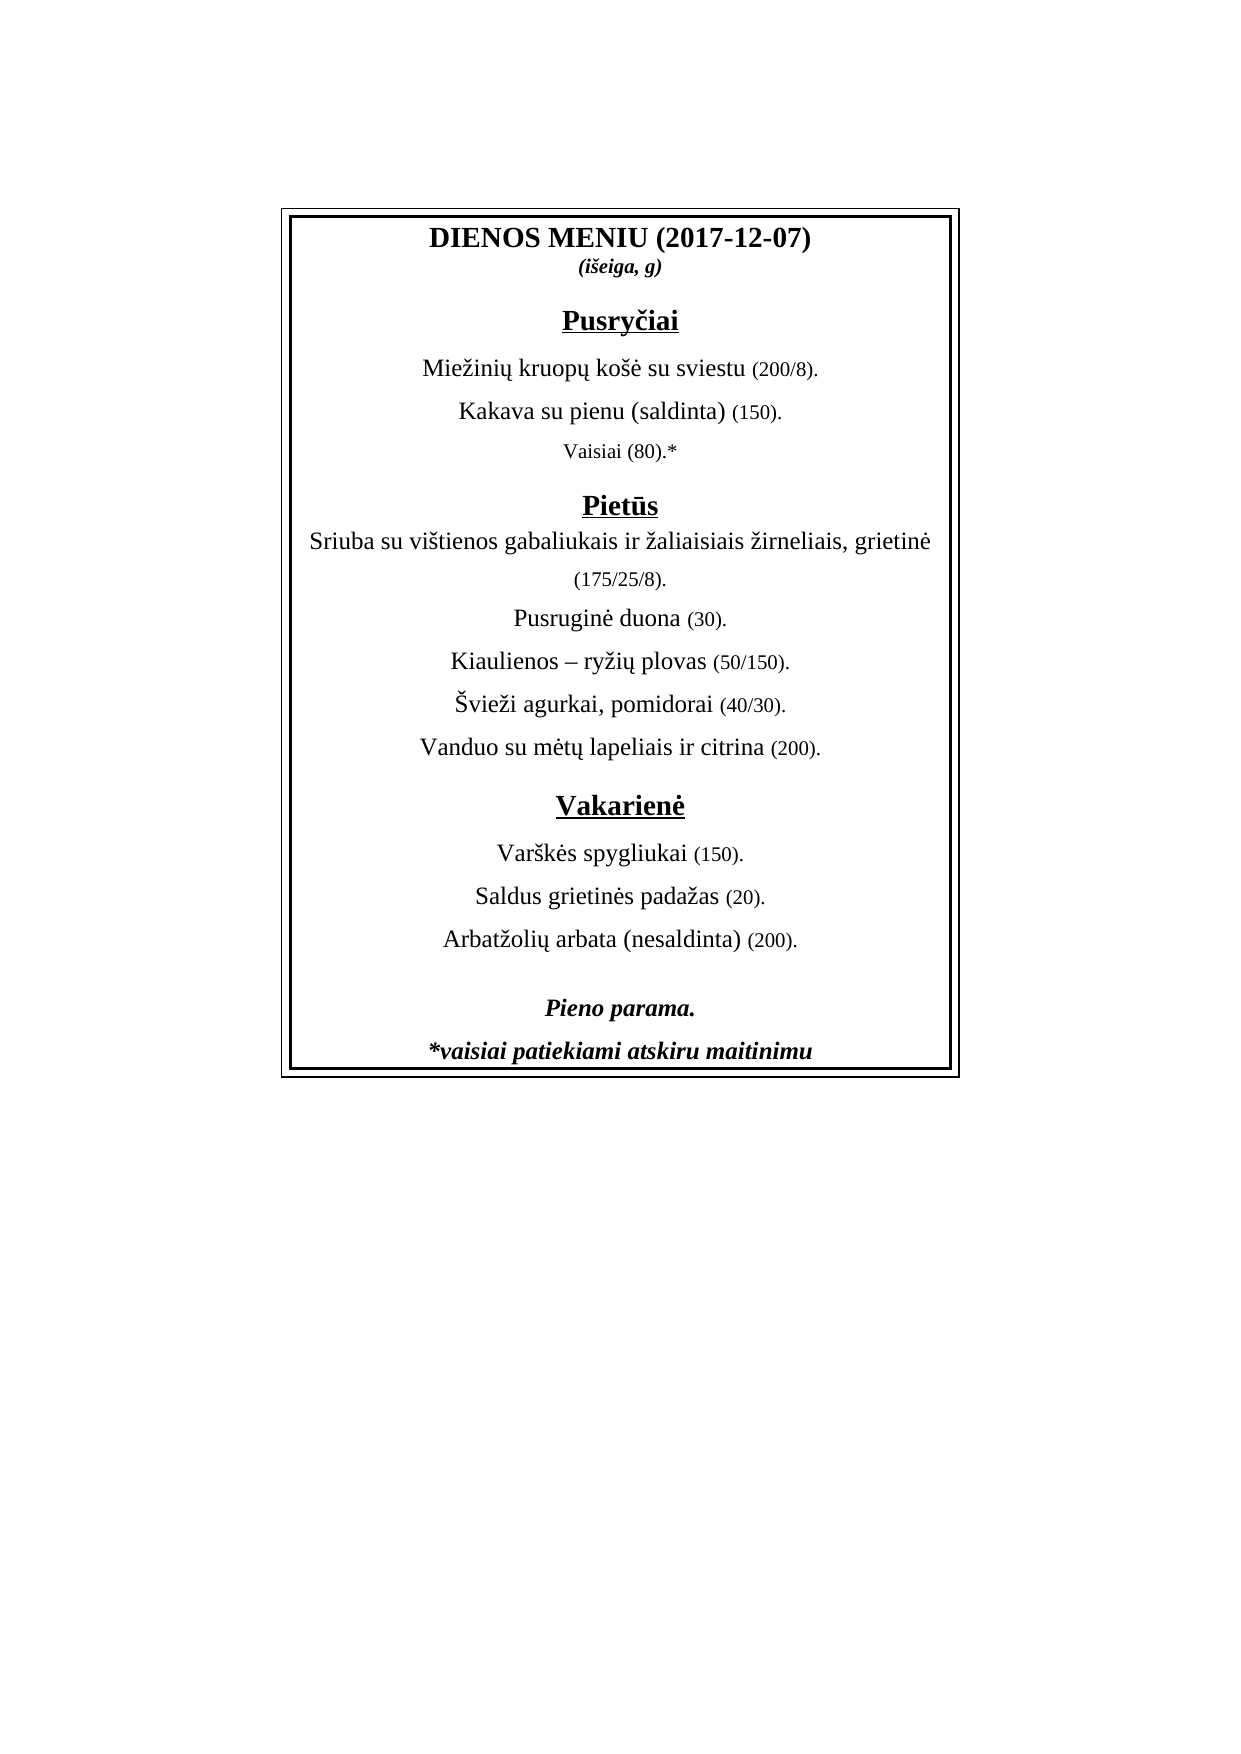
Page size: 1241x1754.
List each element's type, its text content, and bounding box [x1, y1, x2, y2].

text Pietūs [292, 475, 949, 513]
text Vaisiai (80).* [292, 426, 949, 463]
text Miežinių kruopų košė su sviestu (200/8). [292, 340, 949, 382]
text Pusruginė duona (30). [292, 590, 949, 632]
text Saldus grietinės padažas (20). [292, 868, 949, 910]
text Arbatžolių arbata (nesaldinta) (200). [292, 912, 949, 953]
text Kiaulienos – ryžių plovas (50/150). [292, 633, 949, 675]
text Pieno parama. [292, 980, 949, 1021]
text Varškės spygliukai (150). [292, 825, 949, 867]
text Sriuba su vištienos gabaliukais ir žaliaisiais žirneliais, grietinė (175/25/8). [292, 513, 949, 590]
text Vakarienė [292, 775, 949, 822]
text Kakava su pienu (saldinta) (150). [292, 383, 949, 425]
text Vanduo su mėtų lapeliais ir citrina (200). [292, 719, 949, 761]
text *vaisiai patiekiami atskiru maitinimu [282, 1023, 958, 1076]
text Pusryčiai [292, 289, 949, 336]
text Švieži agurkai, pomidorai (40/30). [292, 676, 949, 718]
text (išeiga, g) [300, 254, 940, 278]
text DIENOS MENIU (2017-12-07) [282, 209, 958, 254]
